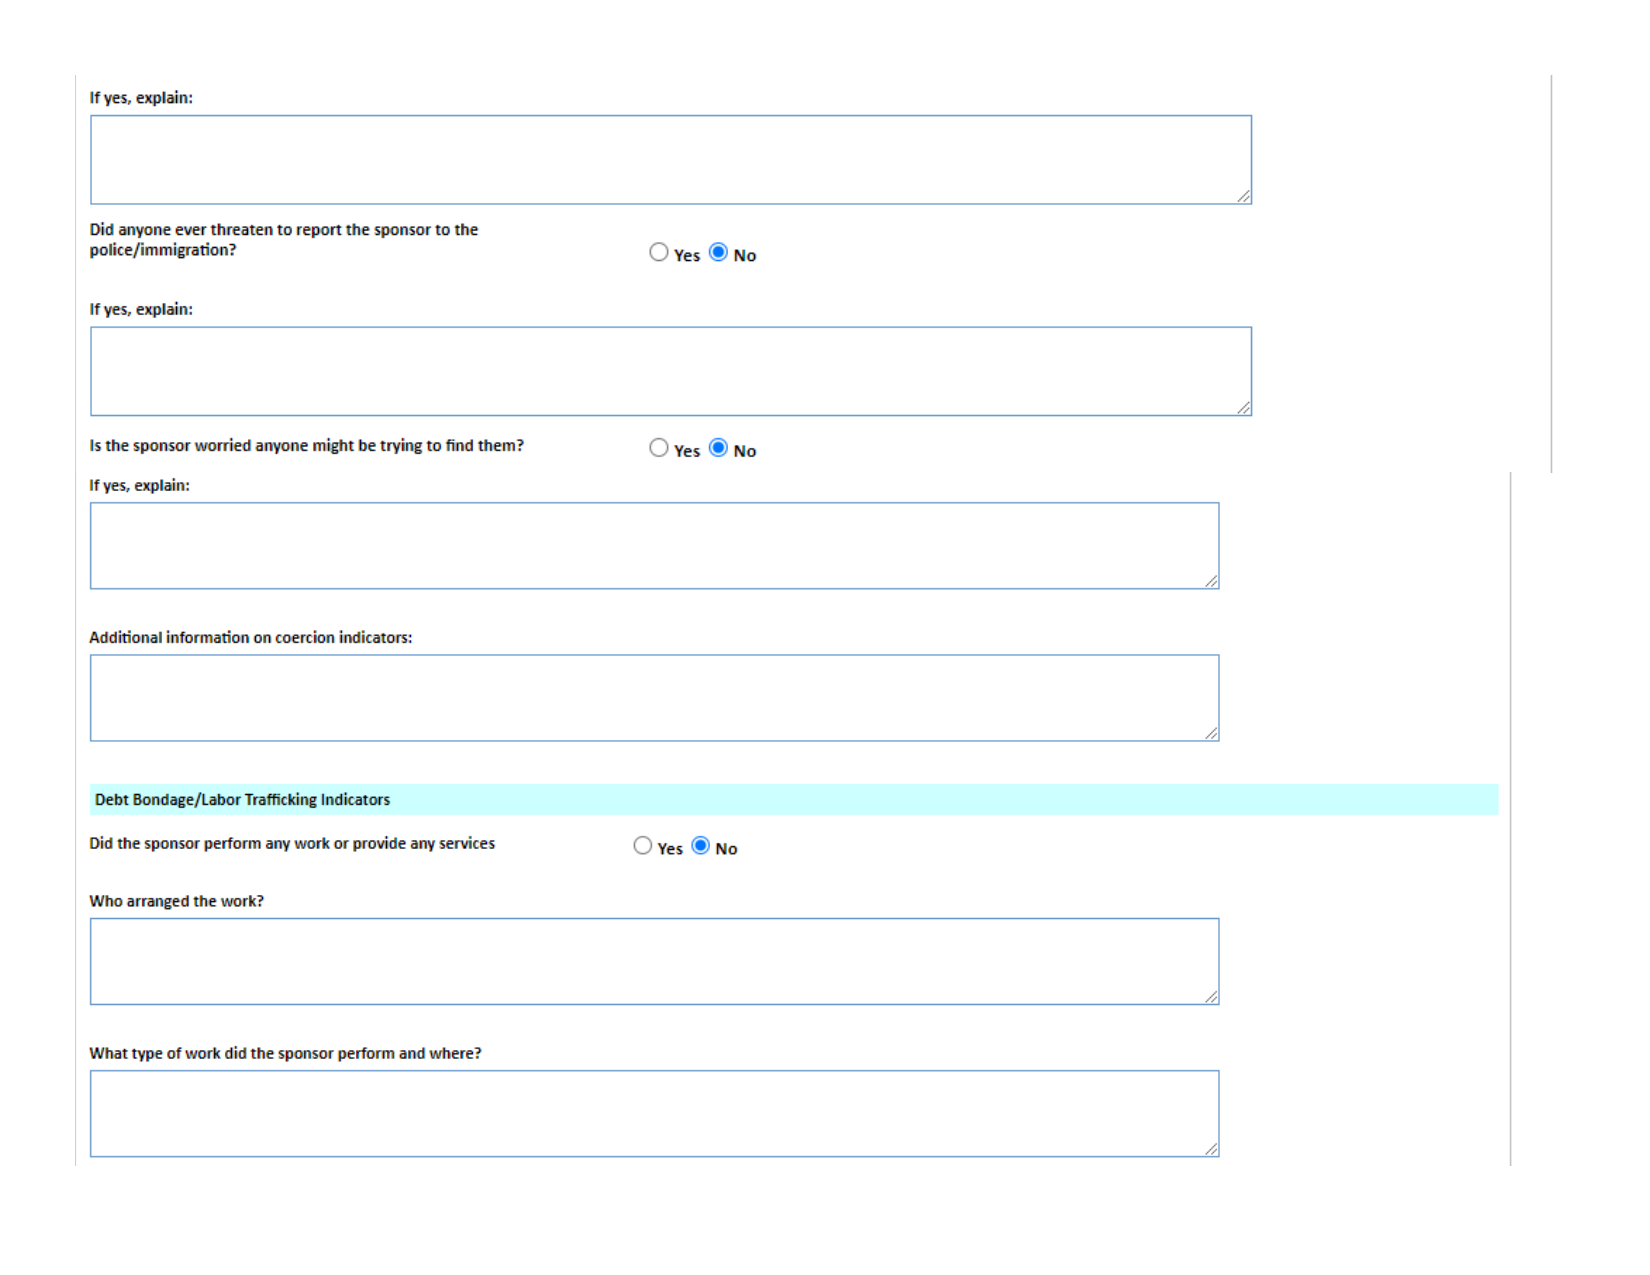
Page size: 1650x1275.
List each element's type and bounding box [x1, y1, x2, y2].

picture [75, 75, 1564, 1166]
